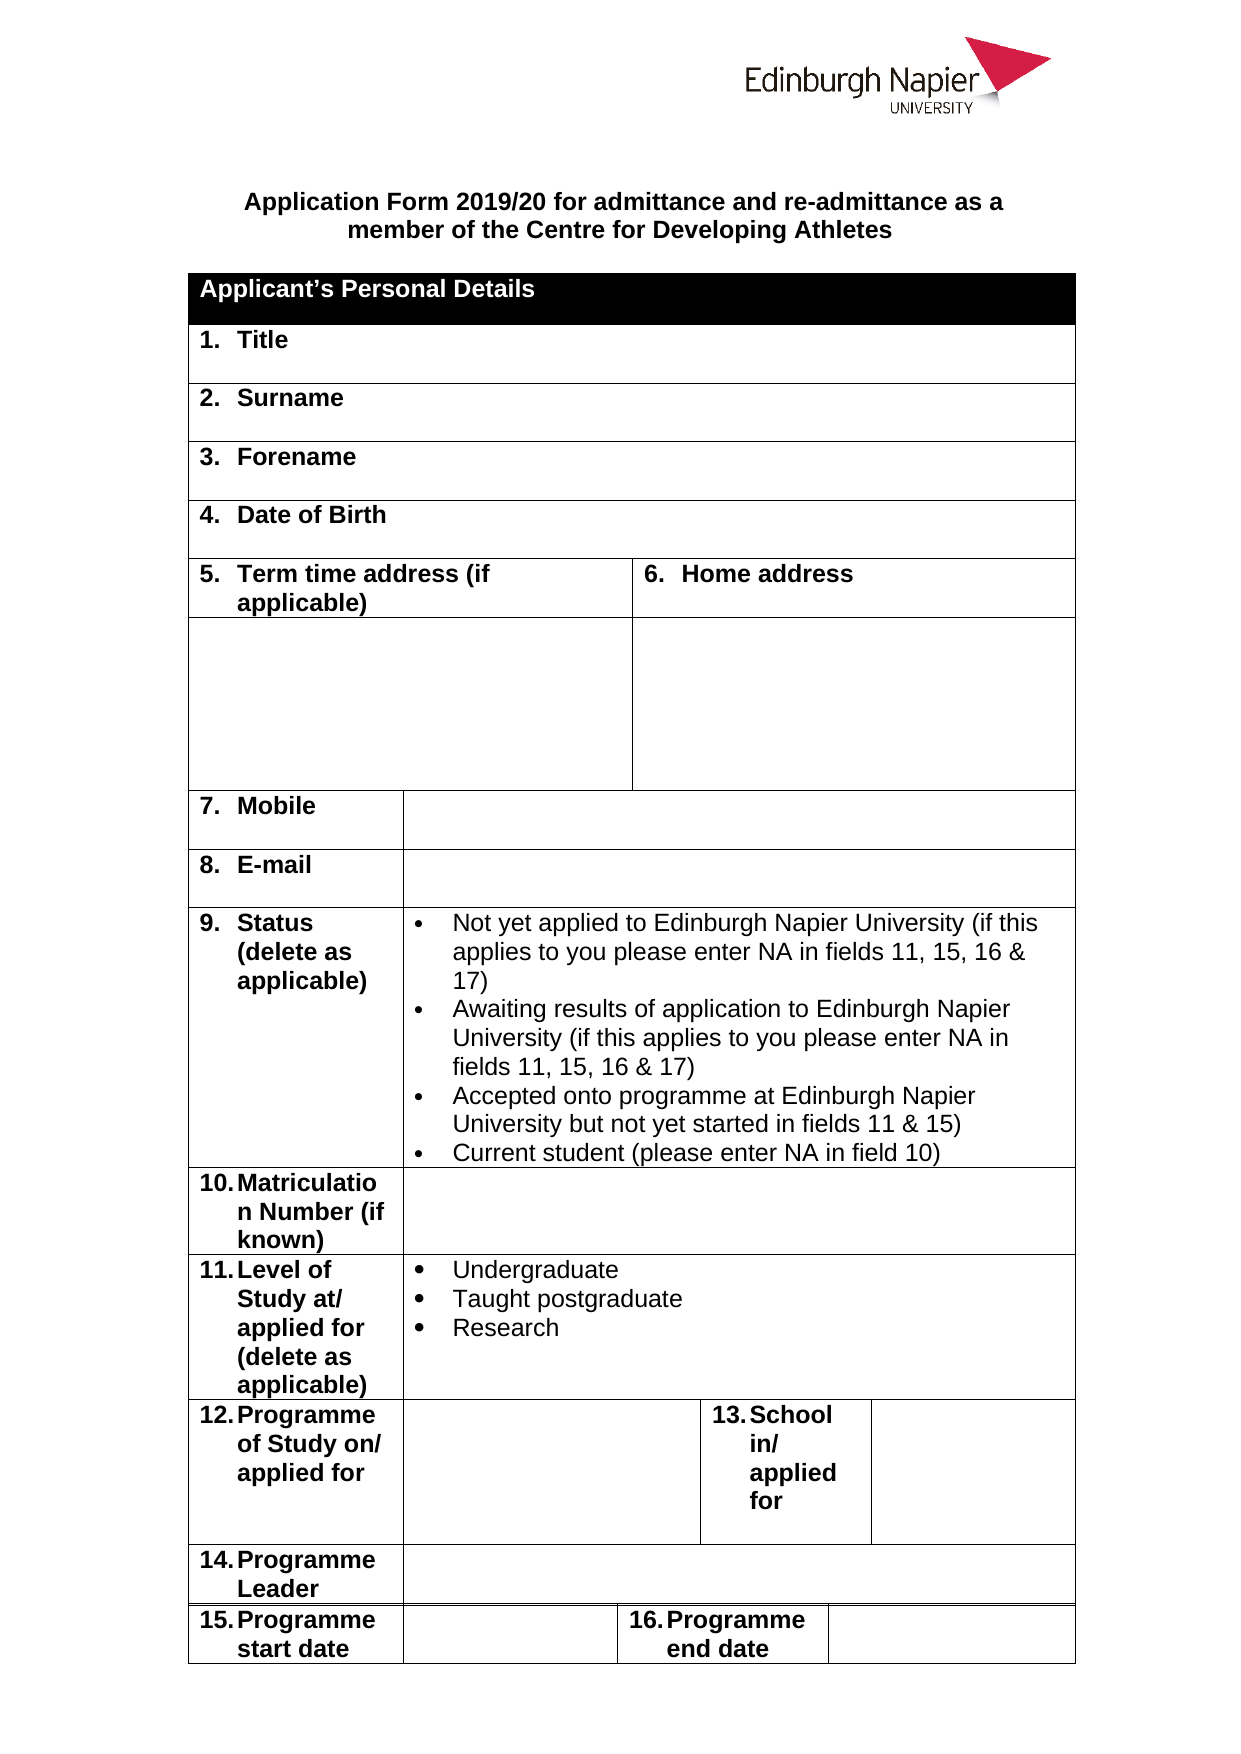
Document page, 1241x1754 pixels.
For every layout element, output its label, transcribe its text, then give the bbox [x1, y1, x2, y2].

table_cell [829, 1606, 1075, 1663]
table_cell Programme end date [618, 1606, 828, 1663]
table_cell Programme start date [189, 1606, 403, 1663]
table_cell [189, 618, 632, 790]
table_cell Not yet applied to Edinburgh Napier University (if this applies to you please enter NA in fields 11, 15, 16 & 17) Awaiting results of application to Edinburgh Napier University (if this applies to you please enter NA in fields 11, 15, 16 & 17) Accepted onto programme at Edinburgh Napier University but not yet started in fields 11 & 15) Current student (please enter NA in field 10) [404, 908, 1075, 1167]
table_cell Title [189, 325, 1075, 382]
table_cell Forename [189, 442, 403, 499]
table_cell Undergraduate Taught postgraduate Research [404, 1255, 1075, 1399]
table_cell Programme Leader [189, 1545, 403, 1602]
table_cell [633, 618, 1075, 790]
picture [743, 33, 1053, 129]
table_cell E-mail [189, 850, 403, 907]
table_cell School in/ applied for [701, 1400, 871, 1544]
table_cell [404, 501, 1075, 558]
table_cell Term time address (if applicable) [189, 559, 632, 617]
table_cell Level of Study at/ applied for (delete as applicable) [189, 1255, 403, 1399]
table_cell [404, 442, 1075, 499]
table_cell Matriculation Number (if known) [189, 1168, 403, 1254]
table_cell Surname [189, 384, 403, 441]
table_cell [872, 1400, 1075, 1544]
table_cell Date of Birth [189, 501, 403, 558]
table_cell [404, 1545, 1075, 1602]
table_cell [404, 1168, 1075, 1254]
table_cell [404, 384, 1075, 441]
table_header Applicant’s Personal Details [189, 274, 1076, 324]
table_cell Mobile [189, 791, 403, 849]
table_cell Programme of Study on/ applied for [189, 1400, 403, 1544]
table_cell Status (delete as applicable) [189, 908, 403, 1167]
table_cell [404, 1606, 617, 1663]
table_cell [404, 791, 1075, 849]
table_cell Home address [633, 559, 1075, 617]
table_cell [404, 850, 1075, 907]
table_cell [404, 1400, 700, 1544]
text Application Form 2019/20 for admittance and re-admittance as a member of the Centre for Developing Athletes [187, 187, 1053, 244]
